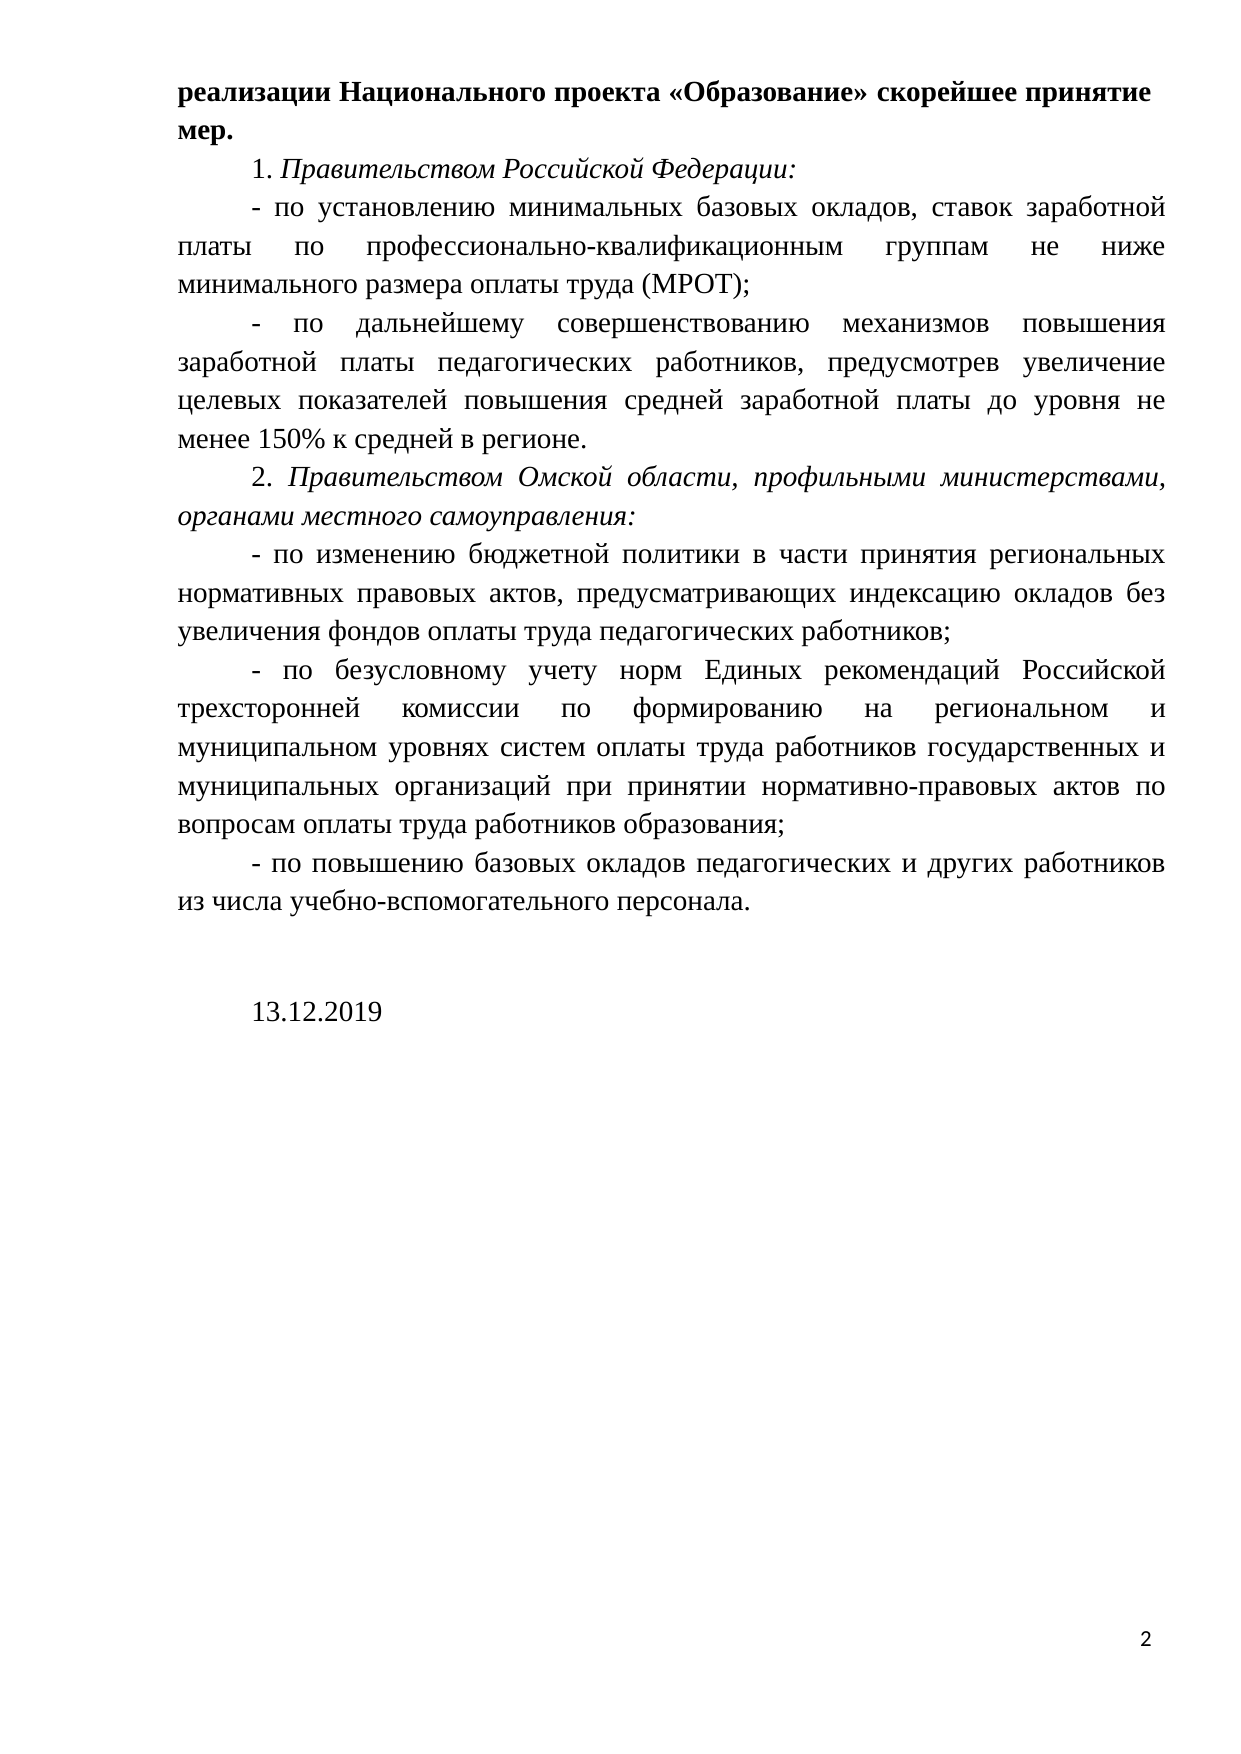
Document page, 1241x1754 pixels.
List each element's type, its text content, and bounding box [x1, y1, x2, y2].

text - по изменению бюджетной политики в части принятия региональных нормативных правовых актов, предусматривающих индексацию окладов без увеличения фондов оплаты труда педагогических работников; [177, 536, 1166, 647]
text 13.12.2019 [177, 994, 1166, 1027]
text - по безусловному учету норм Единых рекомендаций Российской трехсторонней комиссии по формированию на региональном и муниципальном уровнях систем оплаты труда работников государственных и муниципальных организаций при принятии нормативно-правовых актов по вопросам оплаты труда работников образования; [177, 652, 1166, 840]
text - по установлению минимальных базовых окладов, ставок заработной платы по профессионально-квалификационным группам не ниже минимального размера оплаты труда (МРОТ); [177, 189, 1166, 300]
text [177, 74, 1152, 146]
text 2. Правительством Омской области, профильными министерствами, органами местного самоуправления: [177, 459, 1166, 531]
text - по дальнейшему совершенствованию механизмов повышения заработной платы педагогических работников, предусмотрев увеличение целевых показателей повышения средней заработной платы до уровня не менее 150% к средней в регионе. [177, 305, 1166, 454]
text - по повышению базовых окладов педагогических и других работников из числа учебно-вспомогательного персонала. [177, 845, 1166, 917]
text 1. Правительством Российской Федерации: [177, 151, 1166, 184]
